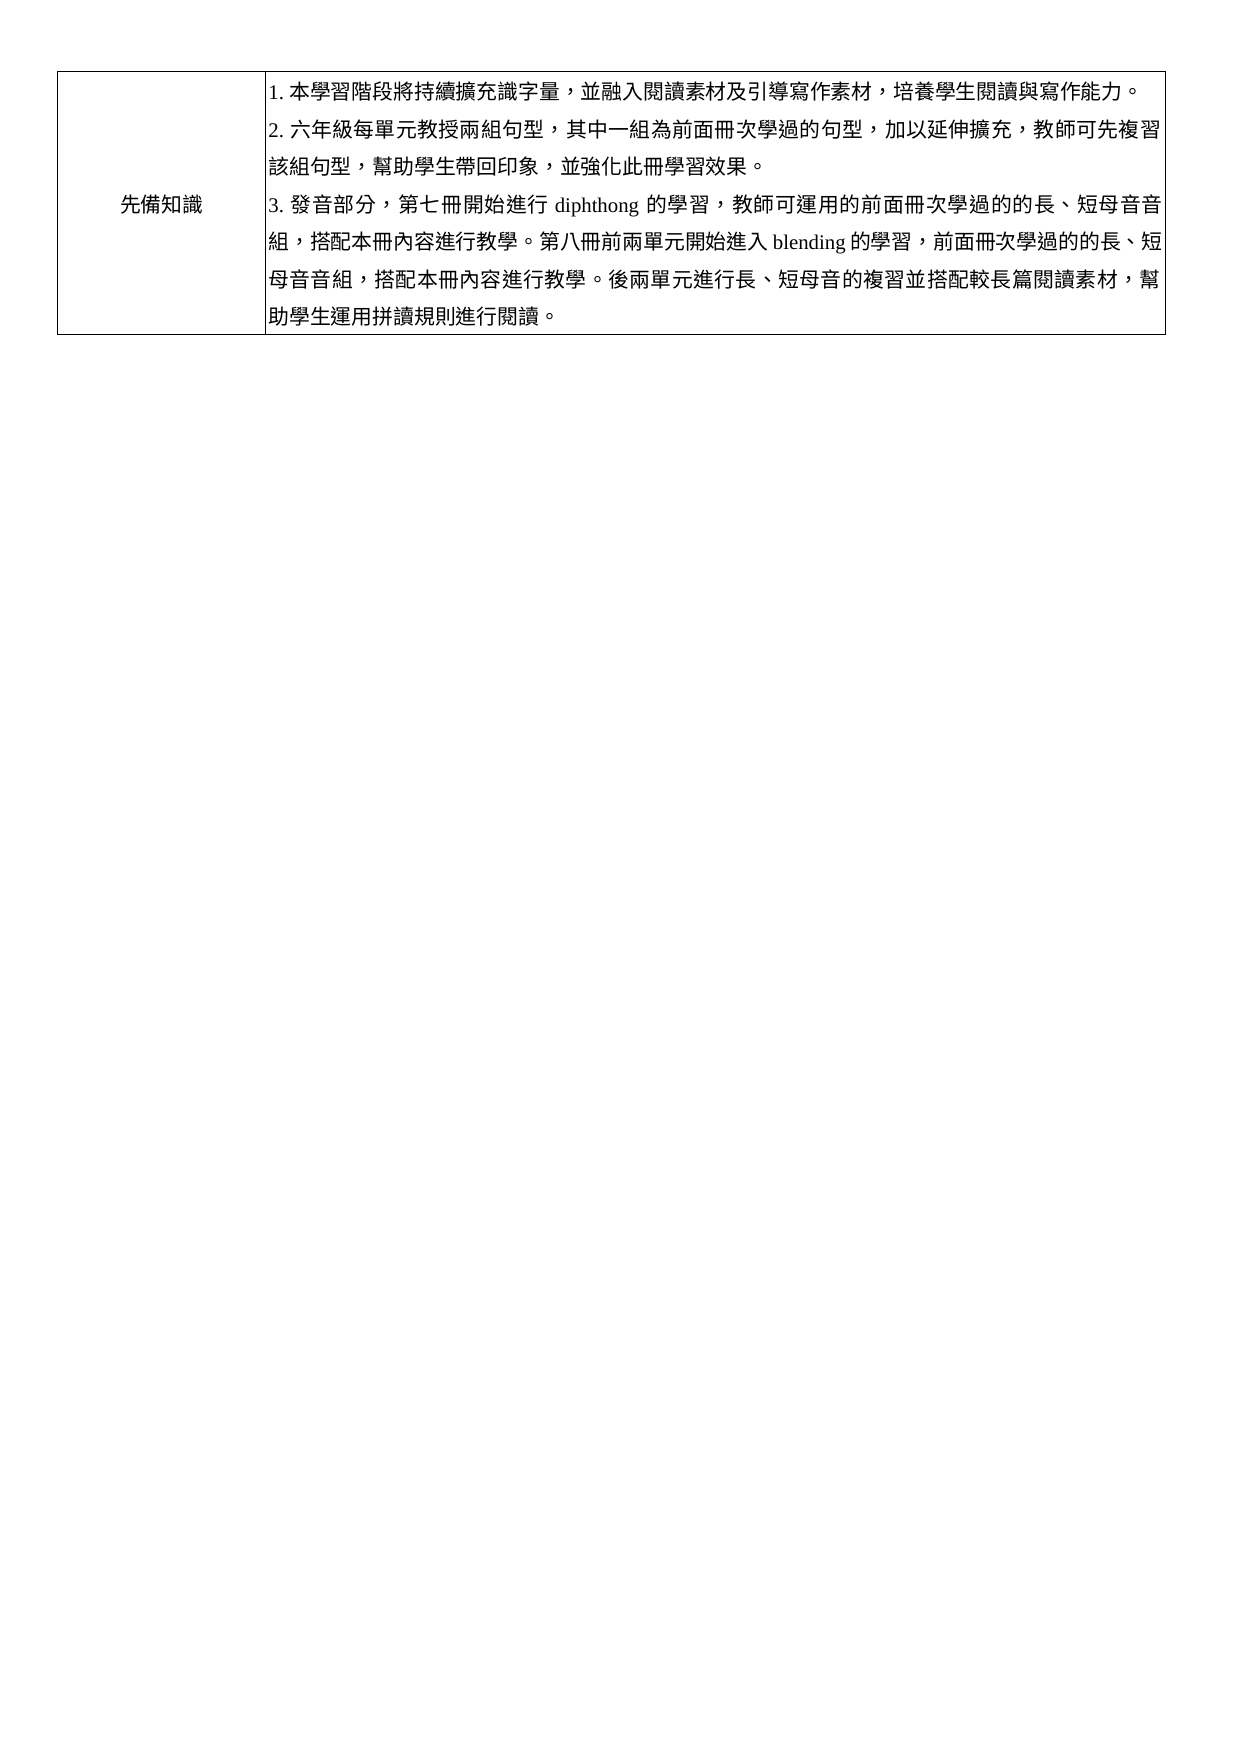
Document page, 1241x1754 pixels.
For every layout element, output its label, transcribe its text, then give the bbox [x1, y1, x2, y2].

table_cell 先備知識 [58, 72, 265, 334]
table_cell 1. 本學習階段將持續擴充識字量，並融入閱讀素材及引導寫作素材，培養學生閱讀與寫作能力。 2. 六年級每單元教授兩組句型，其中一組為前面冊次學過的句型，加以延伸擴充，教師可先複習該組句型，幫助學生帶回印象，並強化此冊學習效果。 3. 發音部分，第七冊開始進行 diphthong 的學習，教師可運用的前面冊次學過的的長、短母音音組，搭配本冊內容進行教學。第八冊前兩單元開始進入blending的學習，前面冊次學過的的長、短母音音組，搭配本冊內容進行教學。後兩單元進行長、短母音的複習並搭配較長篇閱讀素材，幫助學生運用拼讀規則進行閱讀。 [266, 72, 1165, 334]
